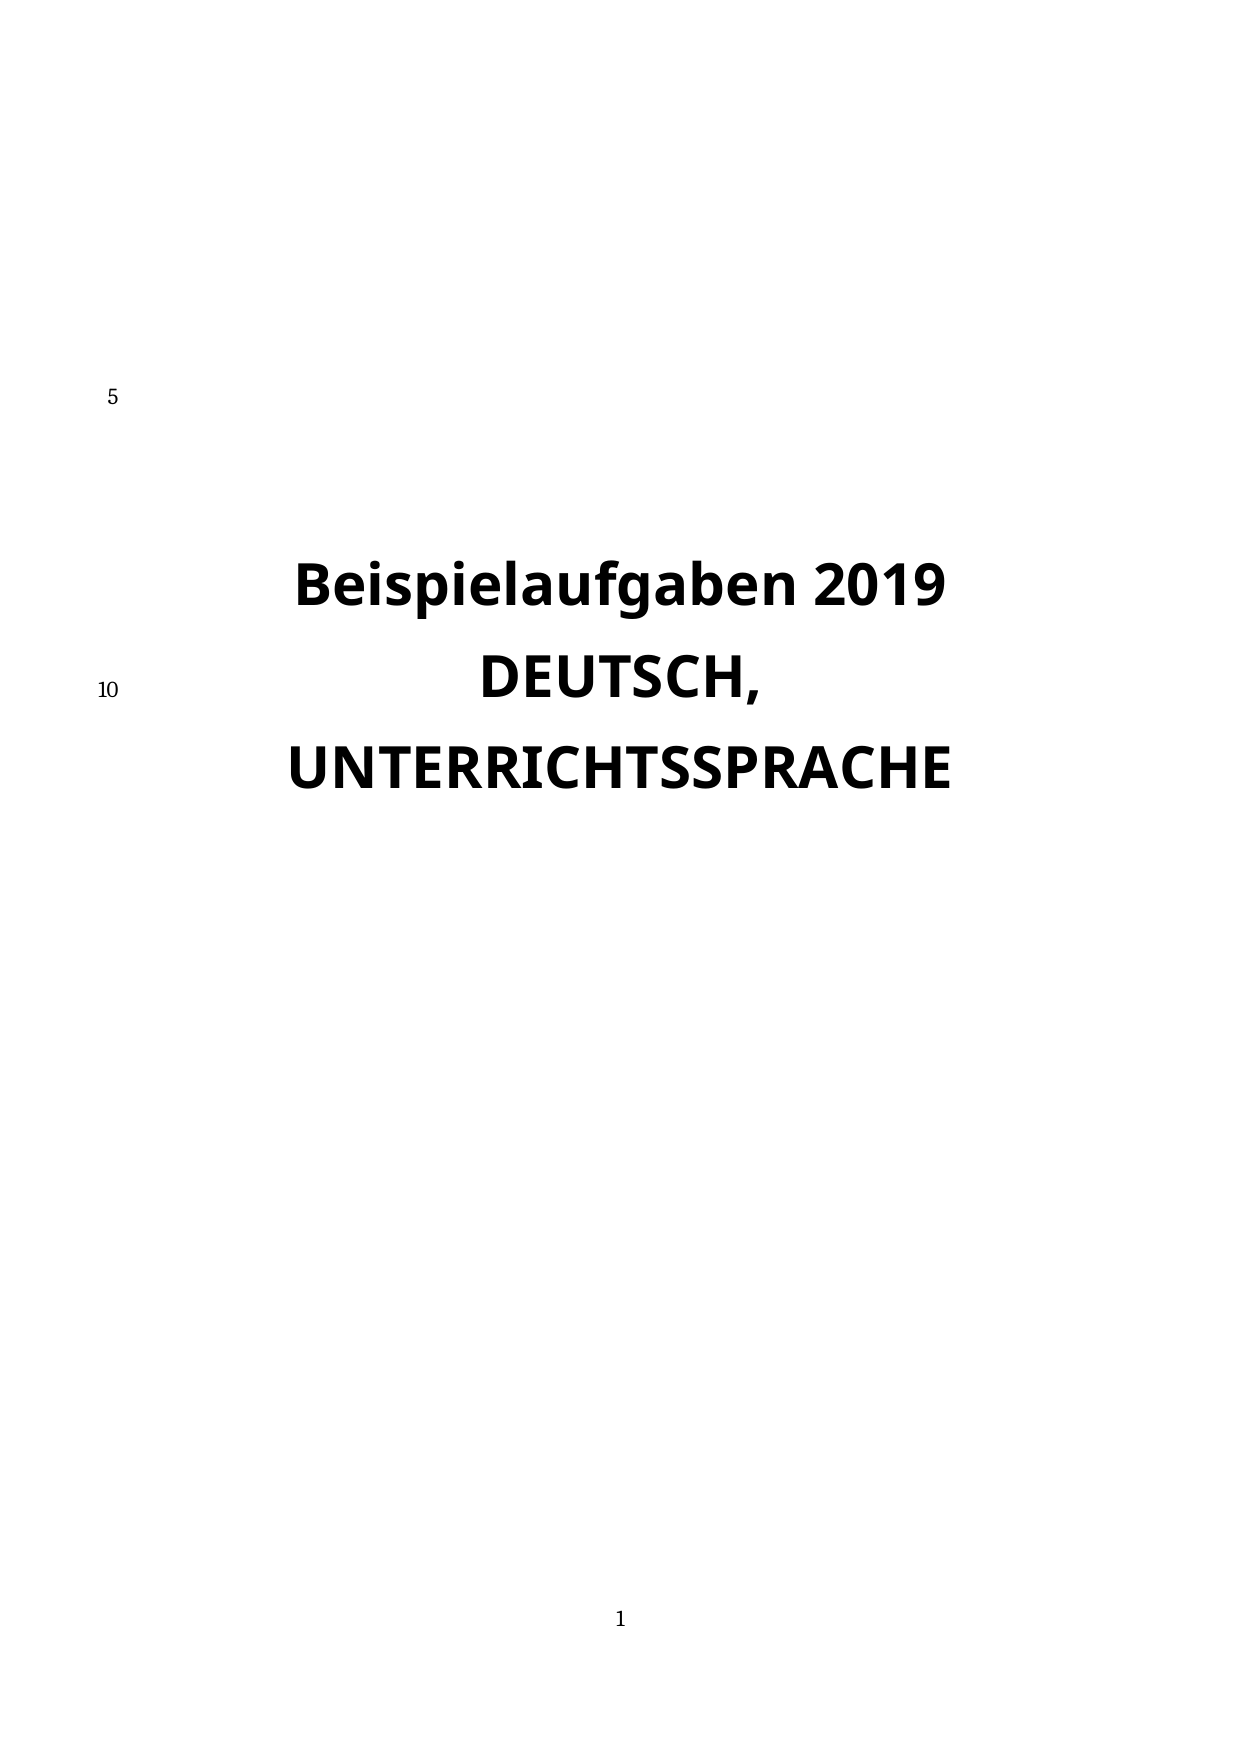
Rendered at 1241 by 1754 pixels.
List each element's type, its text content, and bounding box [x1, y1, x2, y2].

text Beispielaufgaben 2019 DEUTSCH, UNTERRICHTSSPRACHE [148, 543, 1093, 805]
